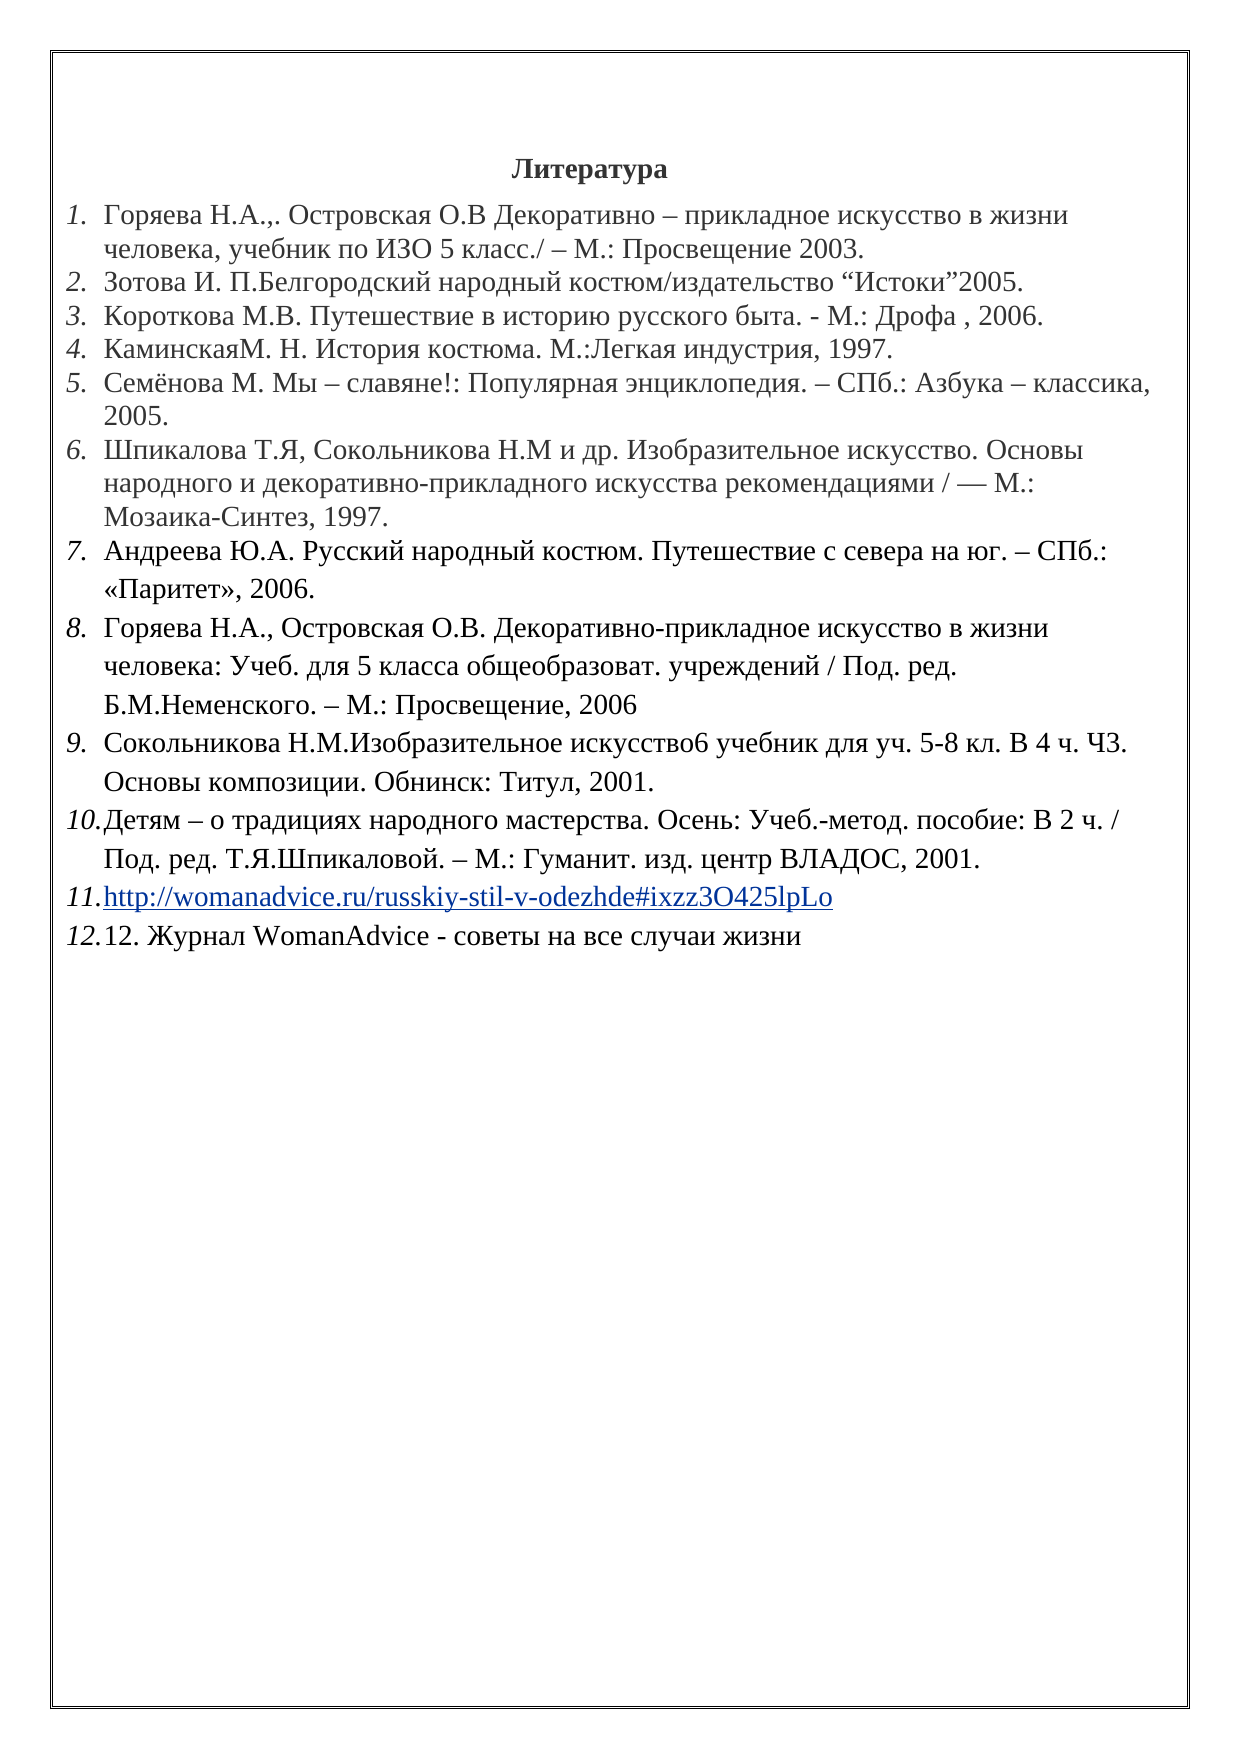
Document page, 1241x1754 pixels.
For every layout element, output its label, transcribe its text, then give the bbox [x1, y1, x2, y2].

list http://womanadvice.ru/russkiy-stil-v-odezhde#ixzz3O425lpLo [66, 879, 1152, 913]
list Зотова И. П.Белгородский народный костюм/издательство “Истоки”2005. [66, 264, 1152, 298]
list Горяева Н.А.,. Островская О.В Декоративно – прикладное искусство в жизни человека, учебник по ИЗО 5 класс./ – М.: Просвещение 2003. [66, 197, 1152, 264]
text Литература [103, 151, 1152, 185]
list Детям – о традициях народного мастерства. Осень: Учеб.-метод. пособие: В 2 ч. / Под. ред. Т.Я.Шпикаловой. – М.: Гуманит. изд. центр ВЛАДОС, 2001. [66, 802, 1152, 874]
list 12. Журнал WomanAdvice - советы на все случаи жизни [66, 918, 1152, 952]
list Сокольникова Н.М.Изобразительное искусство6 учебник для уч. 5-8 кл. В 4 ч. Ч3. Основы композиции. Обнинск: Титул, 2001. [66, 725, 1152, 797]
list Семёнова М. Мы – славяне!: Популярная энциклопедия. – СПб.: Азбука – классика, 2005. [66, 365, 1152, 432]
list Горяева Н.А., Островская О.В. Декоративно-прикладное искусство в жизни человека: Учеб. для 5 класса общеобразоват. учреждений / Под. ред. Б.М.Неменского. – М.: Просвещение, 2006 [66, 610, 1152, 720]
list КаминскаяМ. Н. История костюма. М.:Легкая индустрия, 1997. [66, 331, 1152, 365]
list Короткова М.В. Путешествие в историю русского быта. - М.: Дрофа , 2006. [66, 298, 1152, 331]
list Андреева Ю.А. Русский народный костюм. Путешествие с севера на юг. – СПб.: «Паритет», 2006. [66, 533, 1152, 605]
list Шпикалова Т.Я, Сокольникова Н.М и др. Изобразительное искусство. Основы народного и декоративно-прикладного искусства рекомендациями / — М.: Мозаика-Синтез, 1997. [66, 432, 1152, 533]
